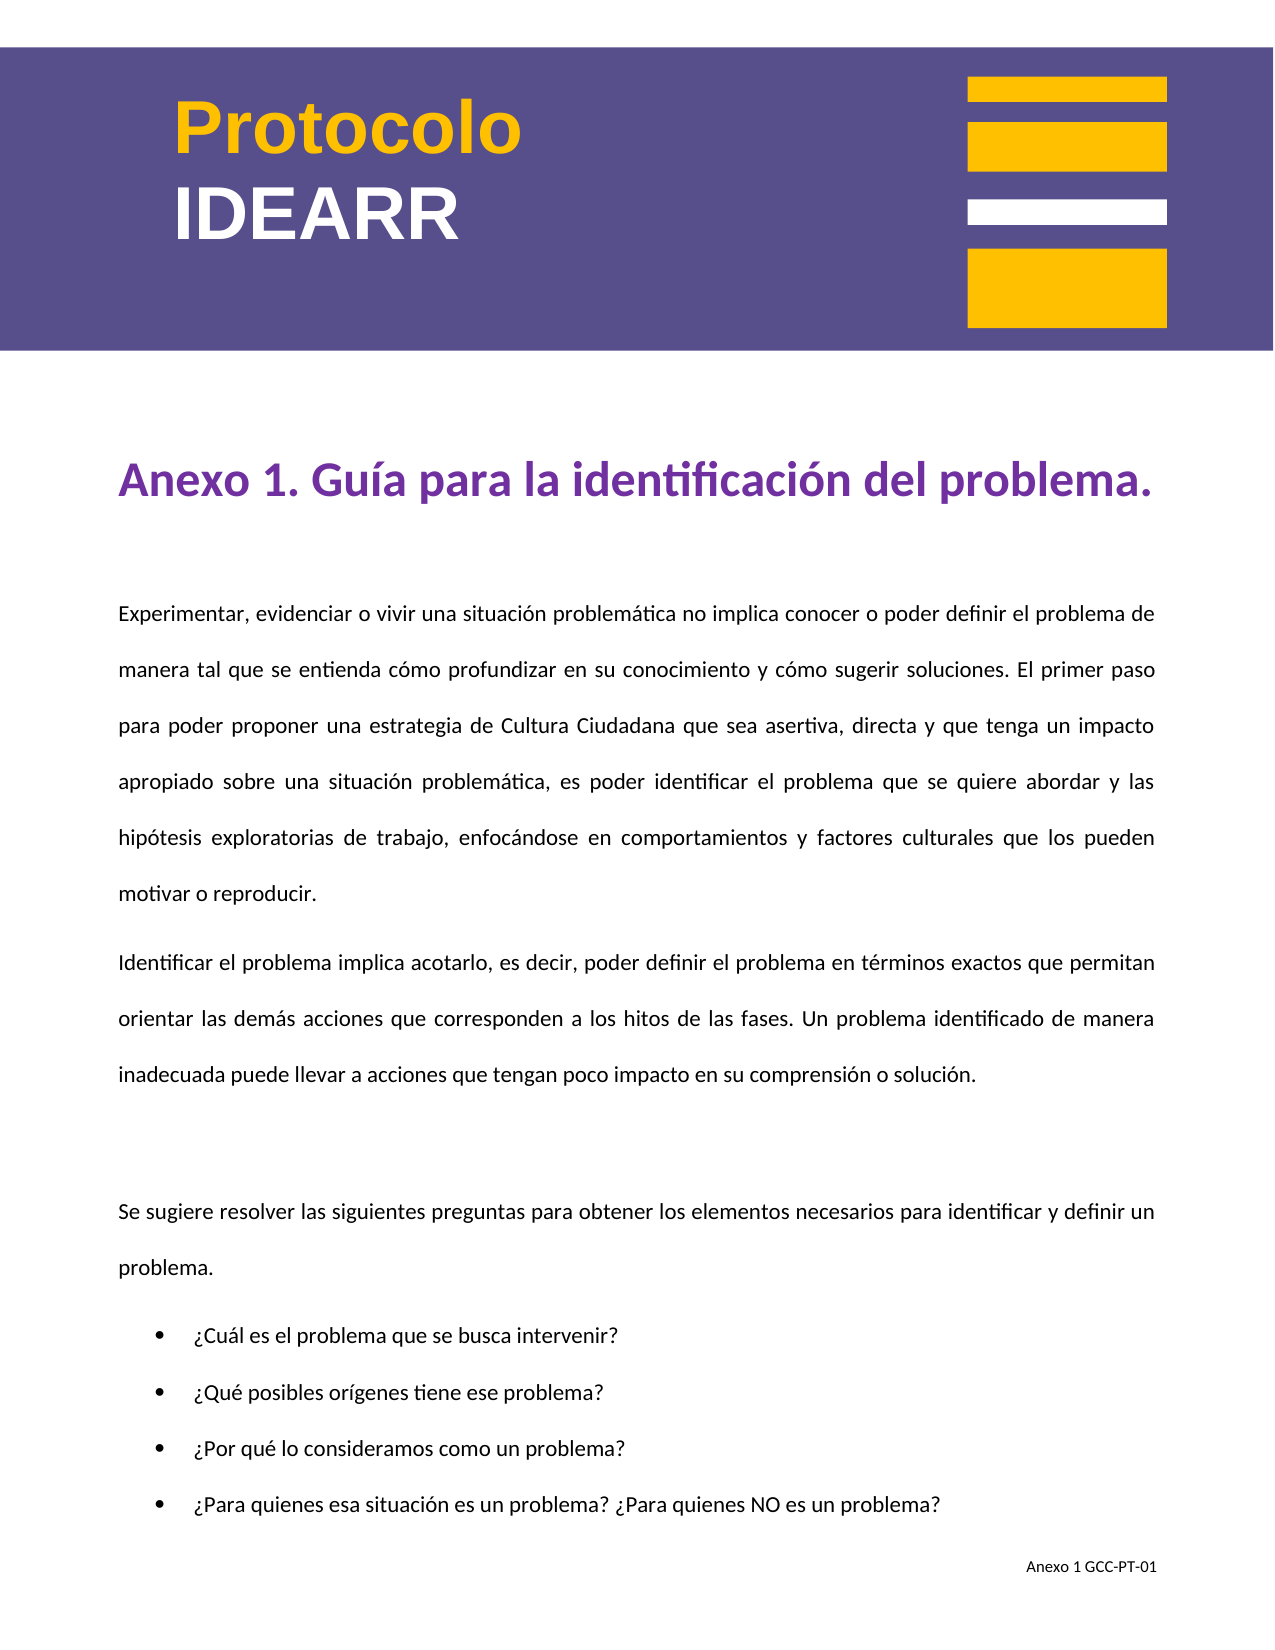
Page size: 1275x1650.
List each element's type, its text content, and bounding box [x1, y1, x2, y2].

list ¿Qué posibles orígenes tiene ese problema? [156, 1378, 1157, 1406]
text Anexo 1. Guía para la identificación del problema. [118, 448, 1157, 509]
text Identificar el problema implica acotarlo, es decir, poder definir el problema en términos exactos que permitan orientar las demás acciones que corresponden a los hitos de las fases. Un problema identificado de manera inadecuada puede llevar a acciones que tengan poco impacto en su comprensión o solución. [118, 948, 1157, 1088]
text Se sugiere resolver las siguientes preguntas para obtener los elementos necesarios para identificar y definir un problema. [118, 1197, 1157, 1281]
list ¿Cuál es el problema que se busca intervenir? [156, 1322, 1157, 1350]
text Experimentar, evidenciar o vivir una situación problemática no implica conocer o poder definir el problema de manera tal que se entienda cómo profundizar en su conocimiento y cómo sugerir soluciones. El primer paso para poder proponer una estrategia de Cultura Ciudadana que sea asertiva, directa y que tenga un impacto apropiado sobre una situación problemática, es poder identificar el problema que se quiere abordar y las hipótesis exploratorias de trabajo, enfocándose en comportamientos y factores culturales que los pueden motivar o reproducir. [118, 599, 1157, 907]
list ¿Para quienes esa situación es un problema? ¿Para quienes NO es un problema? [156, 1490, 1157, 1518]
list ¿Por qué lo consideramos como un problema? [156, 1434, 1157, 1462]
